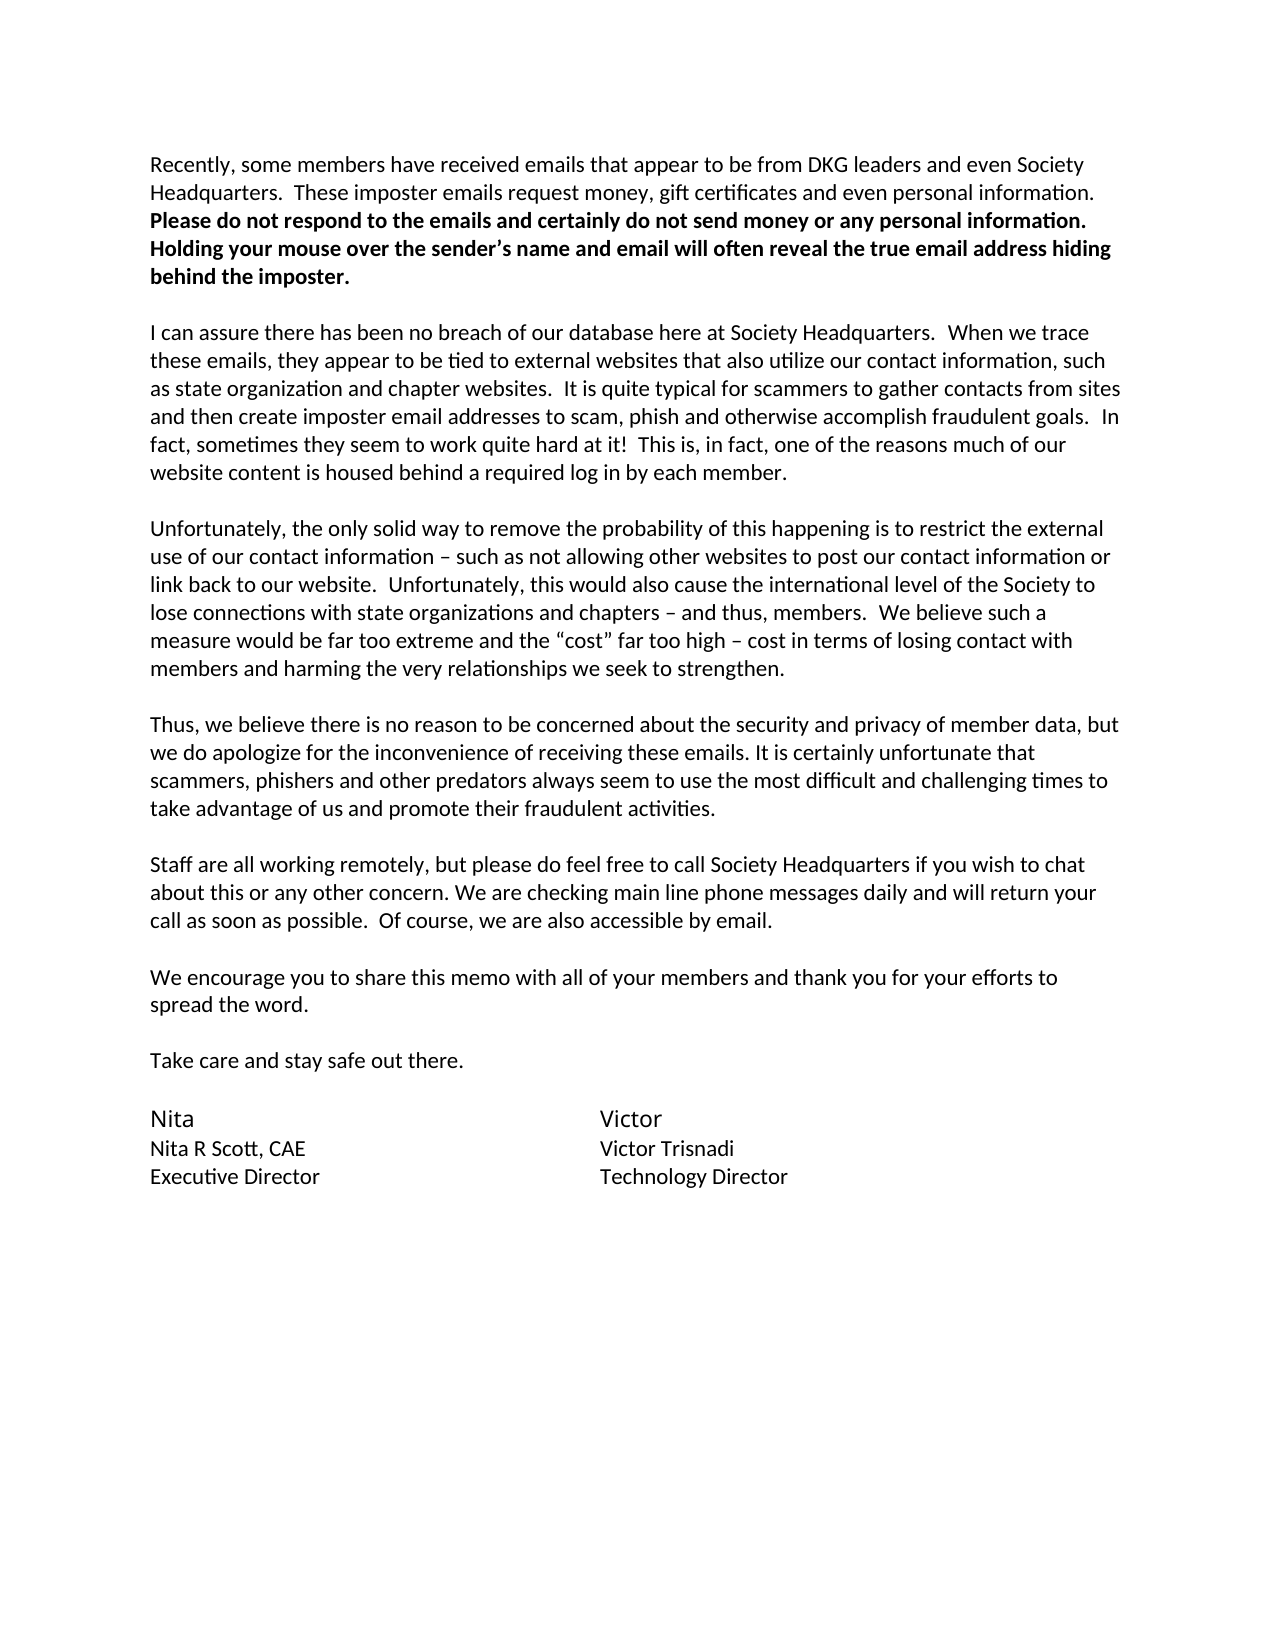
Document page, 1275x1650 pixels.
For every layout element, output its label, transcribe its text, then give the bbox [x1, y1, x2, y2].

text We encourage you to share this memo with all of your members and thank you for your efforts to spread the word. [150, 963, 1125, 1019]
text I can assure there has been no breach of our database here at Society Headquarters. When we trace these emails, they appear to be tied to external websites that also utilize our contact information, such as state organization and chapter websites. It is quite typical for scammers to gather contacts from sites and then create imposter email addresses to scam, phish and otherwise accomplish fraudulent goals. In fact, sometimes they seem to work quite hard at it! This is, in fact, one of the reasons much of our website content is housed behind a required log in by each member. [150, 318, 1125, 486]
text Staff are all working remotely, but please do feel free to call Society Headquarters if you wish to chat about this or any other concern. We are checking main line phone messages daily and will return your call as soon as possible. Of course, we are also accessible by email. [150, 851, 1125, 934]
text Thus, we believe there is no reason to be concerned about the security and privacy of member data, but we do apologize for the inconvenience of receiving these emails. It is certainly unfortunate that scammers, phishers and other predators always seem to use the most difficult and challenging times to take advantage of us and promote their fraudulent activities. [150, 710, 1125, 822]
text Recently, some members have received emails that appear to be from DKG leaders and even Society Headquarters. These imposter emails request money, gift certificates and even personal information. Please do not respond to the emails and certainly do not send money or any personal information. Holding your mouse over the sender’s name and email will often reveal the true email address hiding behind the imposter. [150, 150, 1125, 290]
text Take care and stay safe out there. [150, 1047, 1125, 1075]
text Unfortunately, the only solid way to remove the probability of this happening is to restrict the external use of our contact information – such as not allowing other websites to post our contact information or link back to our website. Unfortunately, this would also cause the international level of the Society to lose connections with state organizations and chapters – and thus, members. We believe such a measure would be far too extreme and the “cost” far too high – cost in terms of losing contact with members and harming the very relationships we seek to strengthen. [150, 514, 1125, 682]
text Nita R Scott, CAE Victor Trisnadi [150, 1134, 1125, 1162]
text Executive Director Technology Director [150, 1162, 1125, 1190]
text Nita Victor [150, 1103, 1125, 1134]
